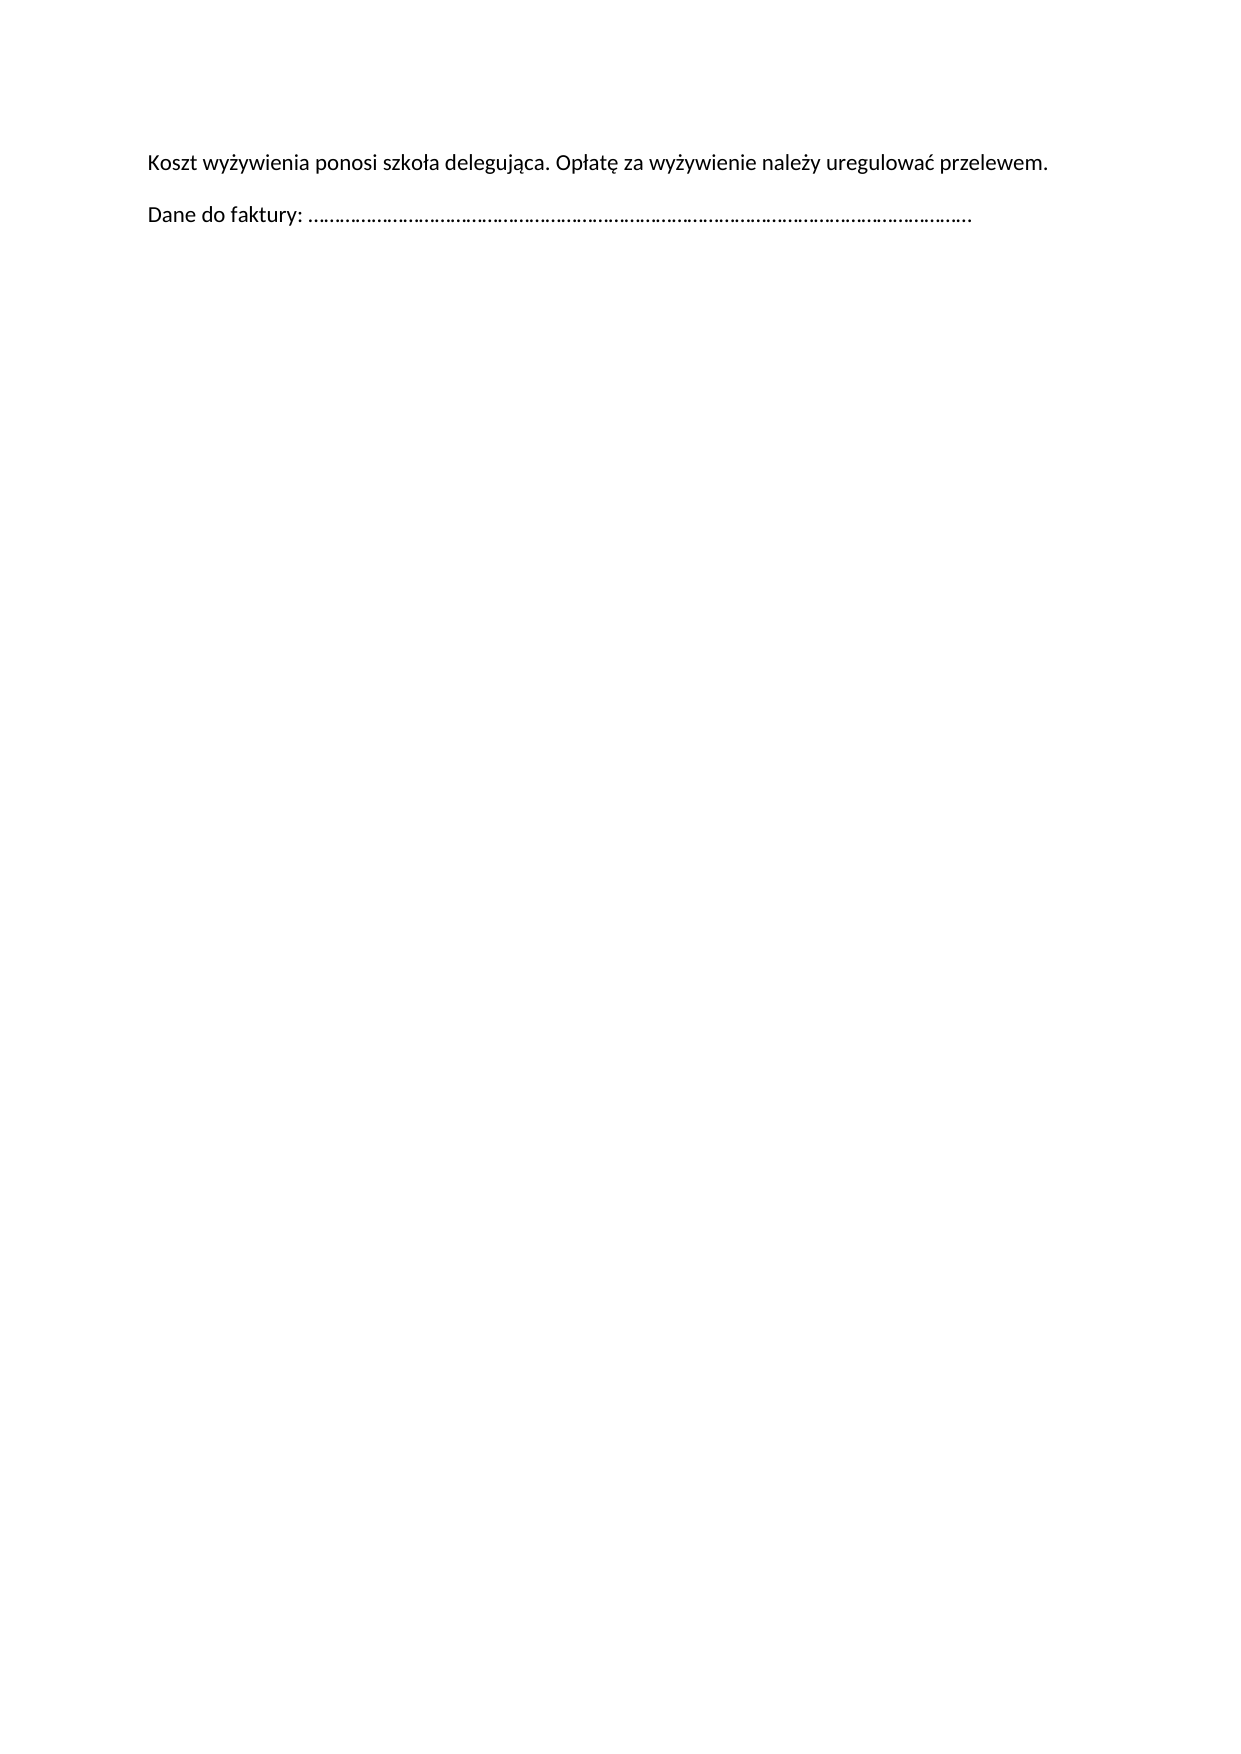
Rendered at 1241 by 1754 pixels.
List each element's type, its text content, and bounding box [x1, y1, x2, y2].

text Koszt wyżywienia ponosi szkoła delegująca. Opłatę za wyżywienie należy uregulować przelewem. [148, 148, 1093, 176]
text Dane do faktury: ……………………………………………………………………………………………………………… [148, 201, 1093, 229]
